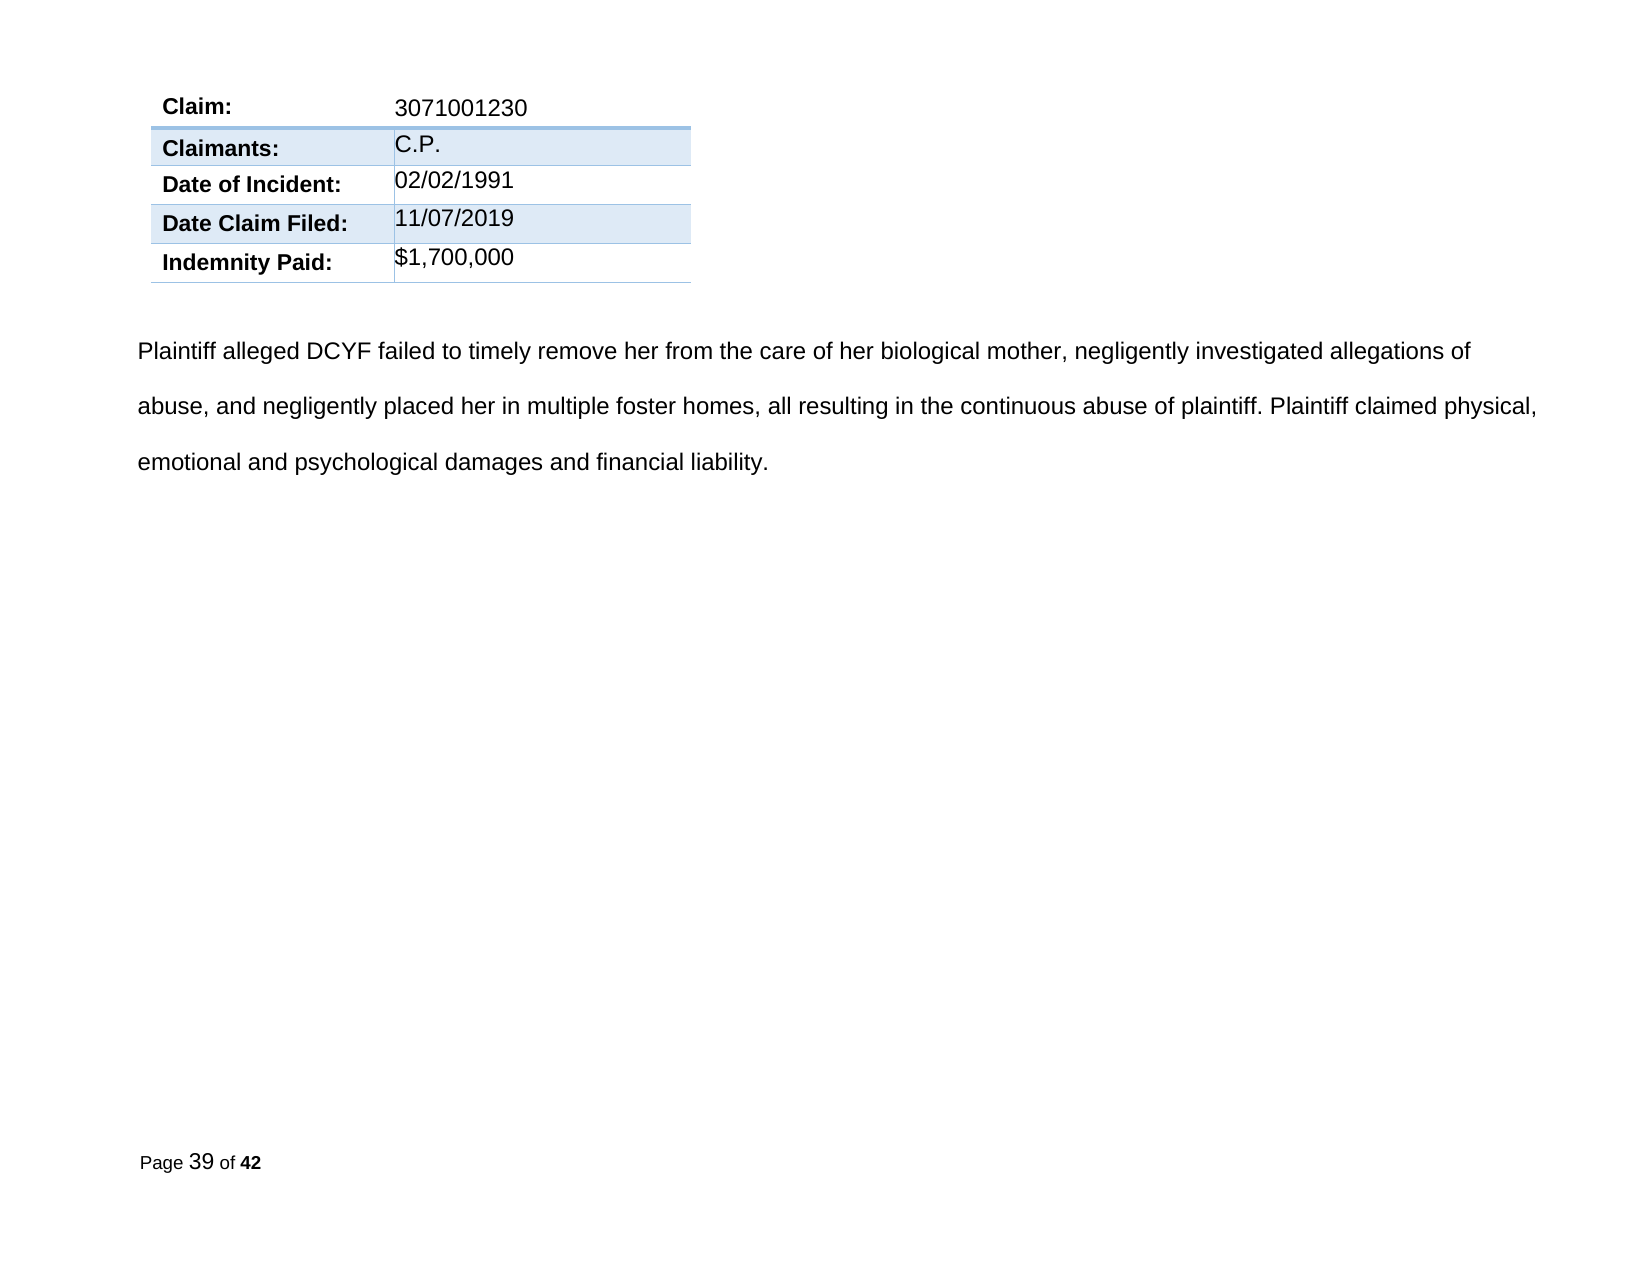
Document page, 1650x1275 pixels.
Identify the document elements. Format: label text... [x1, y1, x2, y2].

table_header Claim: [151, 94, 394, 126]
table_cell 11/07/2019 [395, 205, 691, 243]
table_cell Date Claim Filed: [151, 205, 394, 243]
table_cell Indemnity Paid: [151, 244, 394, 281]
text Plaintiff alleged DCYF failed to timely remove her from the care of her biological mother, negligently investigated allegations of abuse, and negligently placed her in multiple foster homes, all resulting in the continuous abuse of plaintiff. Plaintiff claimed physical, emotional and psychological damages and financial liability. [137, 337, 1548, 475]
table_cell Claimants: [151, 130, 394, 165]
table_cell 02/02/1991 [395, 166, 691, 204]
table_cell Date of Incident: [151, 166, 394, 204]
table_cell $1,700,000 [395, 244, 691, 281]
table_cell C.P. [395, 130, 691, 165]
table_header 3071001230 [394, 94, 691, 126]
